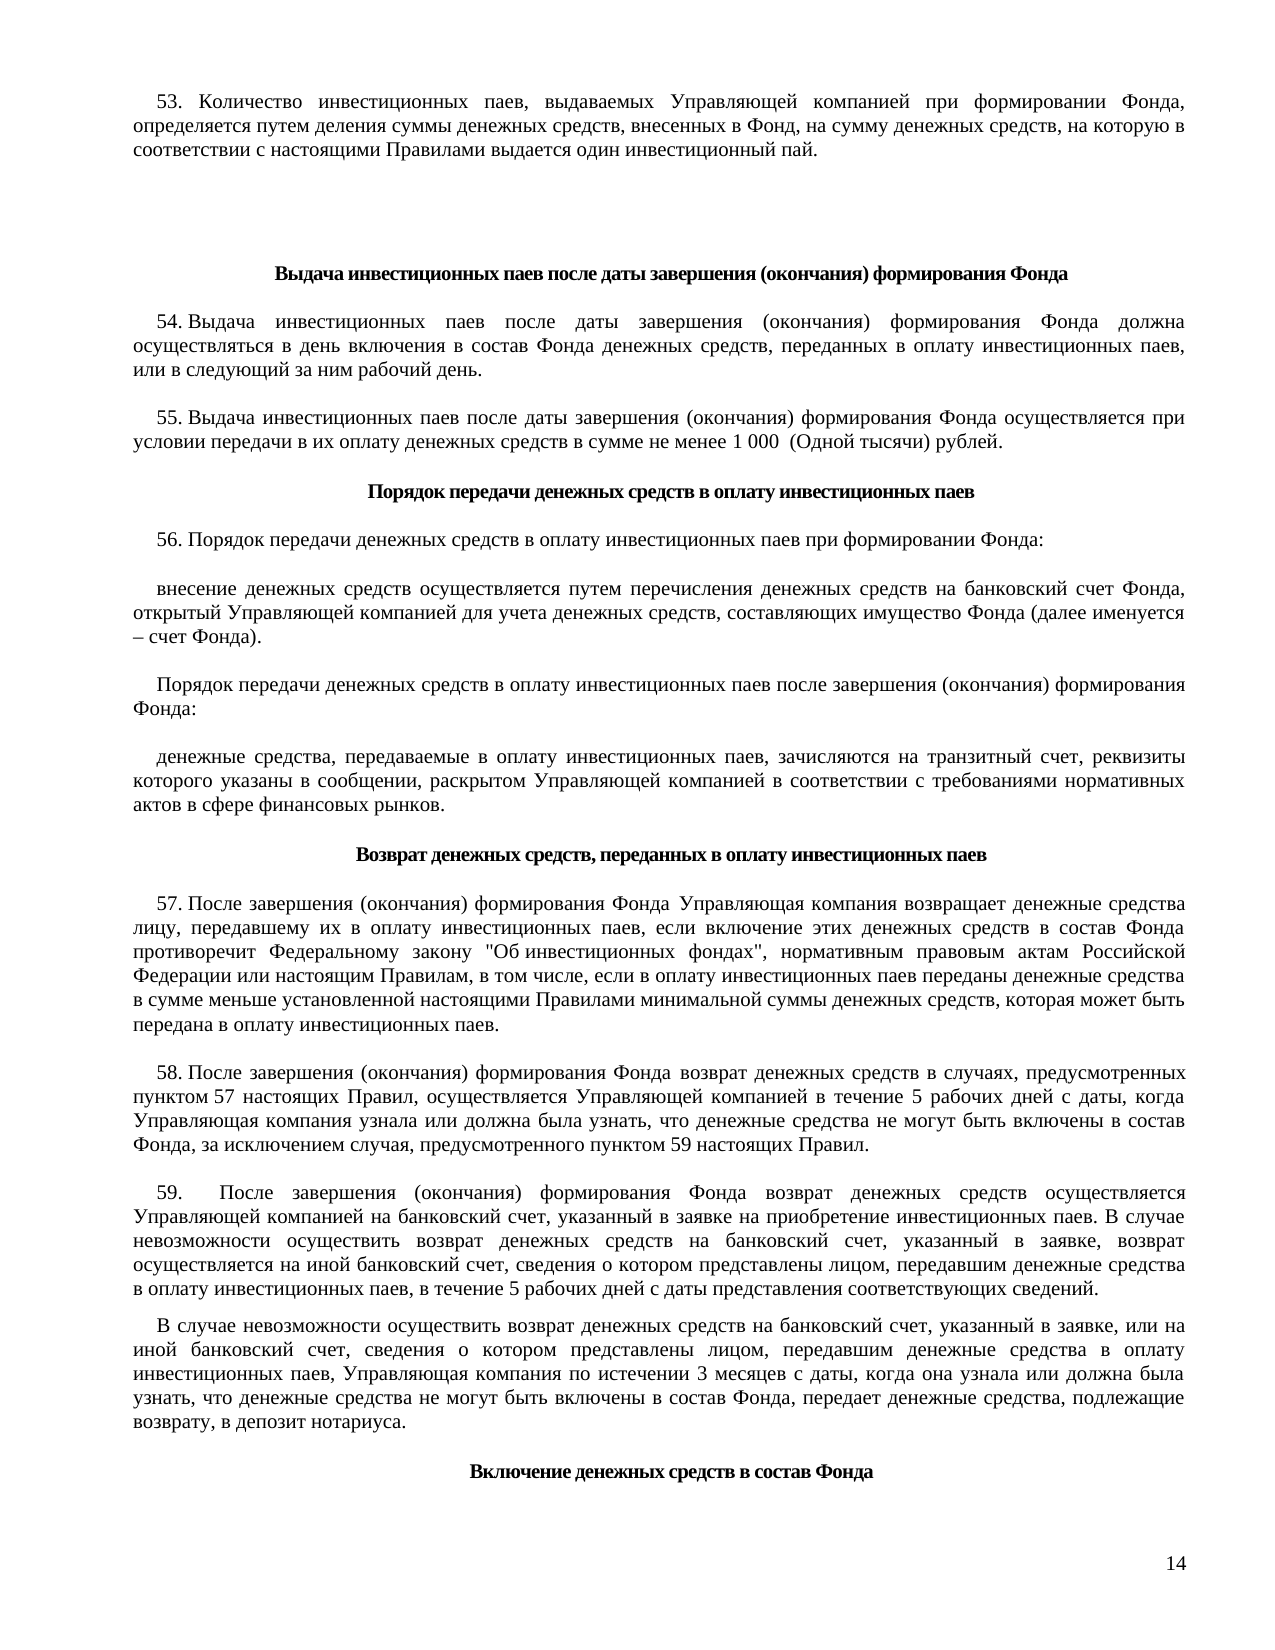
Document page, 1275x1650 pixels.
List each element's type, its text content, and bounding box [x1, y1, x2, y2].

text 55. Выдача инвестиционных паев после даты завершения (окончания) формирования Фонда осуществляется при условии передачи в их оплату денежных средств в сумме не менее 1 000 (Одной тысячи) рублей. [133, 405, 1186, 453]
subtitle Выдача инвестиционных паев после даты завершения (окончания) формирования Фонда [134, 260, 1186, 285]
text 53. Количество инвестиционных паев, выдаваемых Управляющей компанией при формировании Фонда, определяется путем деления суммы денежных средств, внесенных в Фонд, на сумму денежных средств, на которую в соответствии с настоящими Правилами выдается один инвестиционный пай. [133, 89, 1186, 161]
text 54. Выдача инвестиционных паев после даты завершения (окончания) формирования Фонда должна осуществляться в день включения в состав Фонда денежных средств, переданных в оплату инвестиционных паев, или в следующий за ним рабочий день. [133, 309, 1186, 381]
subtitle Включение денежных средств в состав Фонда [134, 1458, 1186, 1483]
subtitle Возврат денежных средств, переданных в оплату инвестиционных паев [134, 841, 1186, 866]
text В случае невозможности осуществить возврат денежных средств на банковский счет, указанный в заявке, или на иной банковский счет, сведения о котором представлены лицом, передавшим денежные средства в оплату инвестиционных паев, Управляющая компания по истечении 3 месяцев с даты, когда она узнала или должна была узнать, что денежные средства не могут быть включены в состав Фонда, передает денежные средства, подлежащие возврату, в депозит нотариуса. [133, 1313, 1186, 1433]
text внесение денежных средств осуществляется путем перечисления денежных средств на банковский счет Фонда, открытый Управляющей компанией для учета денежных средств, составляющих имущество Фонда (далее именуется – счет Фонда). [133, 576, 1186, 648]
text Порядок передачи денежных средств в оплату инвестиционных паев после завершения (окончания) формирования Фонда: [133, 672, 1186, 720]
text денежные средства, передаваемые в оплату инвестиционных паев, зачисляются на транзитный счет, реквизиты которого указаны в сообщении, раскрытом Управляющей компанией в соответствии с требованиями нормативных актов в сфере финансовых рынков. [133, 744, 1186, 816]
text 58. После завершения (окончания) формирования Фонда возврат денежных средств в случаях, предусмотренных пунктом 57 настоящих Правил, осуществляется Управляющей компанией в течение 5 рабочих дней с даты, когда Управляющая компания узнала или должна была узнать, что денежные средства не могут быть включены в состав Фонда, за исключением случая, предусмотренного пунктом 59 настоящих Правил. [133, 1059, 1186, 1156]
subtitle Порядок передачи денежных средств в оплату инвестиционных паев [133, 478, 1186, 503]
text 59. После завершения (окончания) формирования Фонда возврат денежных средств осуществляется Управляющей компанией на банковский счет, указанный в заявке на приобретение инвестиционных паев. В случае невозможности осуществить возврат денежных средств на банковский счет, указанный в заявке, возврат осуществляется на иной банковский счет, сведения о котором представлены лицом, передавшим денежные средства в оплату инвестиционных паев, в течение 5 рабочих дней с даты представления соответствующих сведений. [133, 1180, 1186, 1300]
text 56. Порядок передачи денежных средств в оплату инвестиционных паев при формировании Фонда: [133, 527, 1186, 551]
text 57. После завершения (окончания) формирования Фонда Управляющая компания возвращает денежные средства лицу, передавшему их в оплату инвестиционных паев, если включение этих денежных средств в состав Фонда противоречит Федеральному закону "Об инвестиционных фондах", нормативным правовым актам Российской Федерации или настоящим Правилам, в том числе, если в оплату инвестиционных паев переданы денежные средства в сумме меньше установленной настоящими Правилами минимальной суммы денежных средств, которая может быть передана в оплату инвестиционных паев. [133, 891, 1186, 1036]
